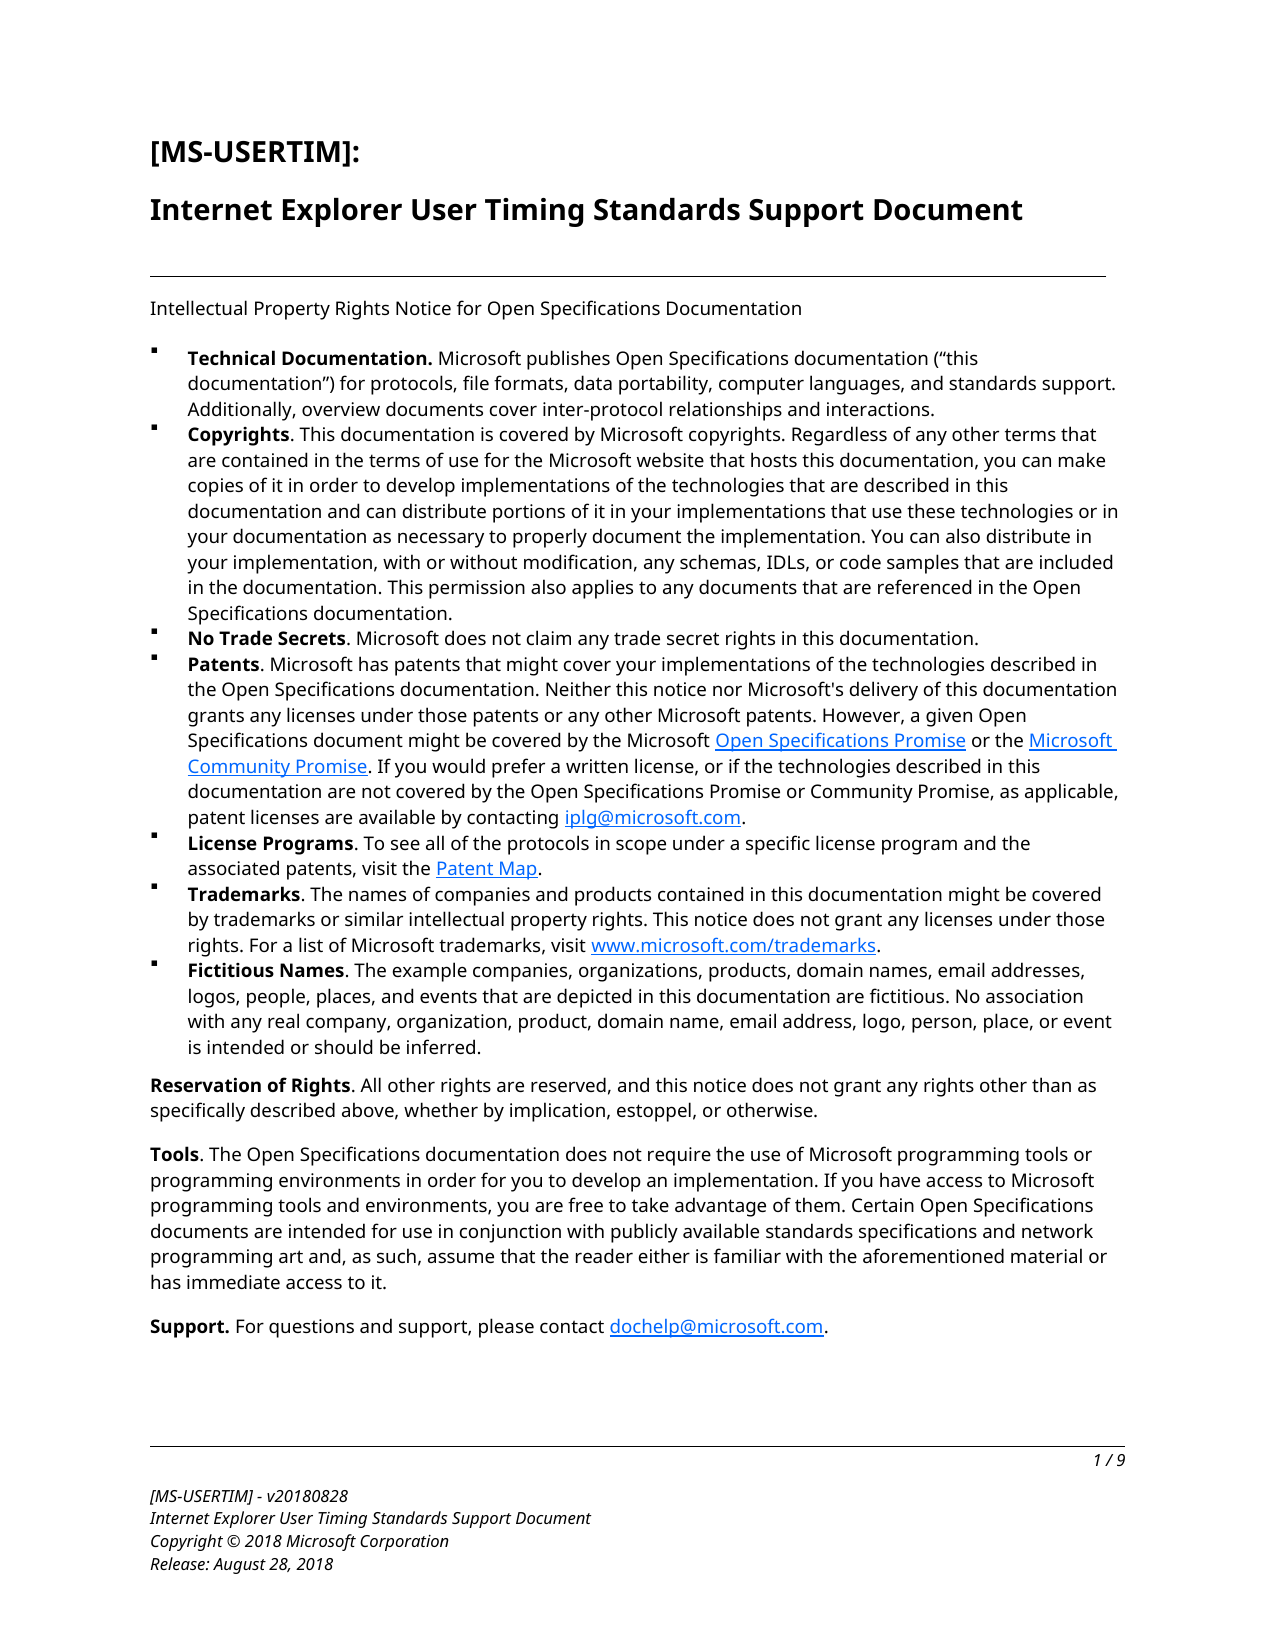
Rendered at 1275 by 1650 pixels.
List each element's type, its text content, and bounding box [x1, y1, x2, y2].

list Fictitious Names. The example companies, organizations, products, domain names, email addresses, logos, people, places, and events that are depicted in this documentation are fictitious. No association with any real company, organization, product, domain name, email address, logo, person, place, or event is intended or should be inferred. [150, 957, 1125, 1059]
text [MS-USERTIM]: [150, 131, 1125, 171]
list Copyrights. This documentation is covered by Microsoft copyrights. Regardless of any other terms that are contained in the terms of use for the Microsoft website that hosts this documentation, you can make copies of it in order to develop implementations of the technologies that are described in this documentation and can distribute portions of it in your implementations that use these technologies or in your documentation as necessary to properly document the implementation. You can also distribute in your implementation, with or without modification, any schemas, IDLs, or code samples that are included in the documentation. This permission also applies to any documents that are referenced in the Open Specifications documentation. [150, 421, 1125, 626]
text Internet Explorer User Timing Standards Support Document [150, 190, 1125, 229]
list License Programs. To see all of the protocols in scope under a specific license program and the associated patents, visit the Patent Map. [150, 830, 1125, 881]
list No Trade Secrets. Microsoft does not claim any trade secret rights in this documentation. [150, 626, 1125, 651]
list Technical Documentation. Microsoft publishes Open Specifications documentation (“this documentation”) for protocols, file formats, data portability, computer languages, and standards support. Additionally, overview documents cover inter-protocol relationships and interactions. [150, 345, 1125, 421]
text Tools. The Open Specifications documentation does not require the use of Microsoft programming tools or programming environments in order for you to develop an implementation. If you have access to Microsoft programming tools and environments, you are free to take advantage of them. Certain Open Specifications documents are intended for use in conjunction with publicly available standards specifications and network programming art and, as such, assume that the reader either is familiar with the aforementioned material or has immediate access to it. [150, 1142, 1125, 1295]
text Intellectual Property Rights Notice for Open Specifications Documentation [150, 296, 1125, 321]
list Patents. Microsoft has patents that might cover your implementations of the technologies described in the Open Specifications documentation. Neither this notice nor Microsoft's delivery of this documentation grants any licenses under those patents or any other Microsoft patents. However, a given Open Specifications document might be covered by the Microsoft Open Specifications Promise or the Microsoft Community Promise. If you would prefer a written license, or if the technologies described in this documentation are not covered by the Open Specifications Promise or Community Promise, as applicable, patent licenses are available by contacting iplg@microsoft.com. [150, 651, 1125, 830]
text Support. For questions and support, please contact dochelp@microsoft.com. [150, 1314, 1125, 1339]
text Reservation of Rights. All other rights are reserved, and this notice does not grant any rights other than as specifically described above, whether by implication, estoppel, or otherwise. [150, 1072, 1125, 1123]
list Trademarks. The names of companies and products contained in this documentation might be covered by trademarks or similar intellectual property rights. This notice does not grant any licenses under those rights. For a list of Microsoft trademarks, visit www.microsoft.com/trademarks. [150, 881, 1125, 957]
